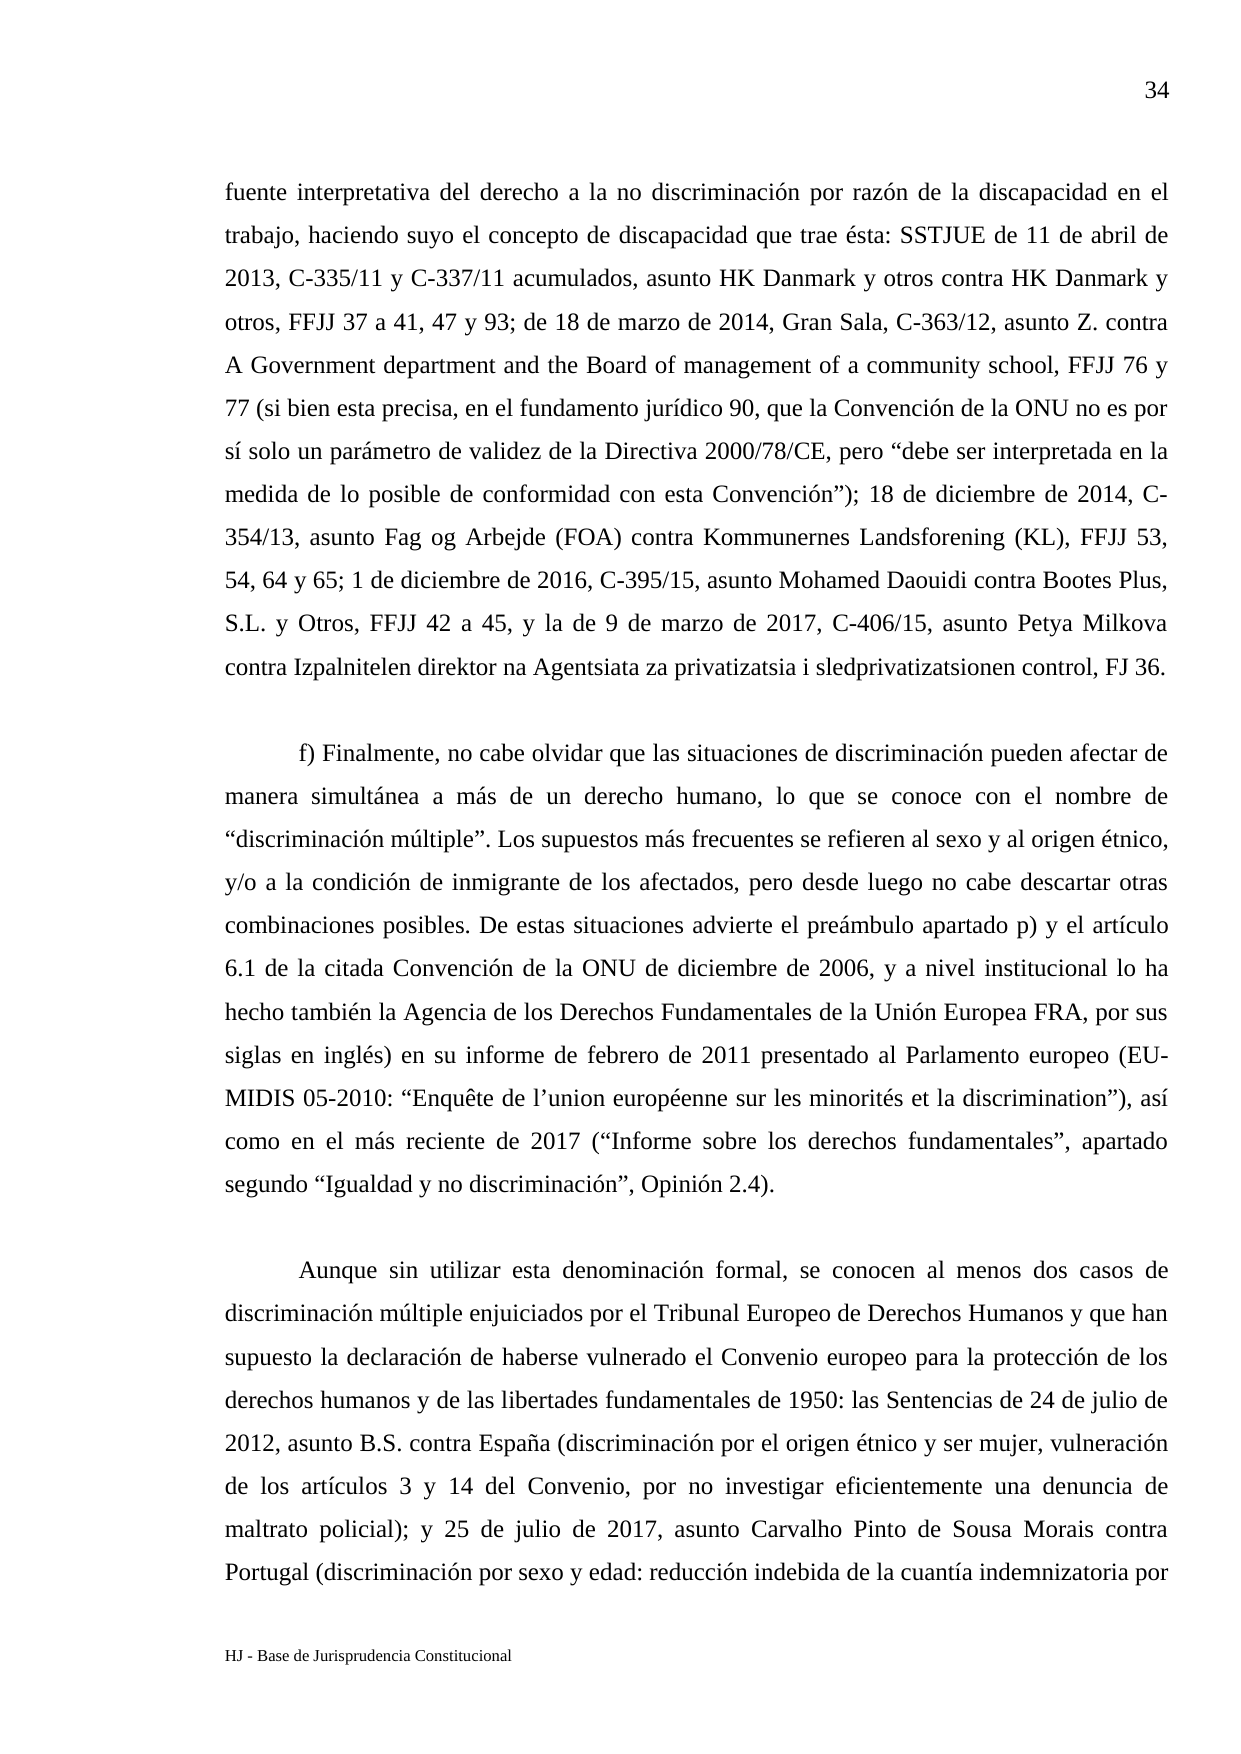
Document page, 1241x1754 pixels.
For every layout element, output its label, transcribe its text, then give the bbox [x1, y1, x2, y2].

text f) Finalmente, no cabe olvidar que las situaciones de discriminación pueden afectar de manera simultánea a más de un derecho humano, lo que se conoce con el nombre de “discriminación múltiple”. Los supuestos más frecuentes se refieren al sexo y al origen étnico, y/o a la condición de inmigrante de los afectados, pero desde luego no cabe descartar otras combinaciones posibles. De estas situaciones advierte el preámbulo apartado p) y el artículo 6.1 de la citada Convención de la ONU de diciembre de 2006, y a nivel institucional lo ha hecho también la Agencia de los Derechos Fundamentales de la Unión Europea FRA, por sus siglas en inglés) en su informe de febrero de 2011 presentado al Parlamento europeo (EU-MIDIS 05-2010: “Enquête de l’union européenne sur les minorités et la discrimination”), así como en el más reciente de 2017 (“Informe sobre los derechos fundamentales”, apartado segundo “Igualdad y no discriminación”, Opinión 2.4). [224, 738, 1169, 1198]
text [224, 177, 1169, 680]
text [224, 1255, 1169, 1586]
